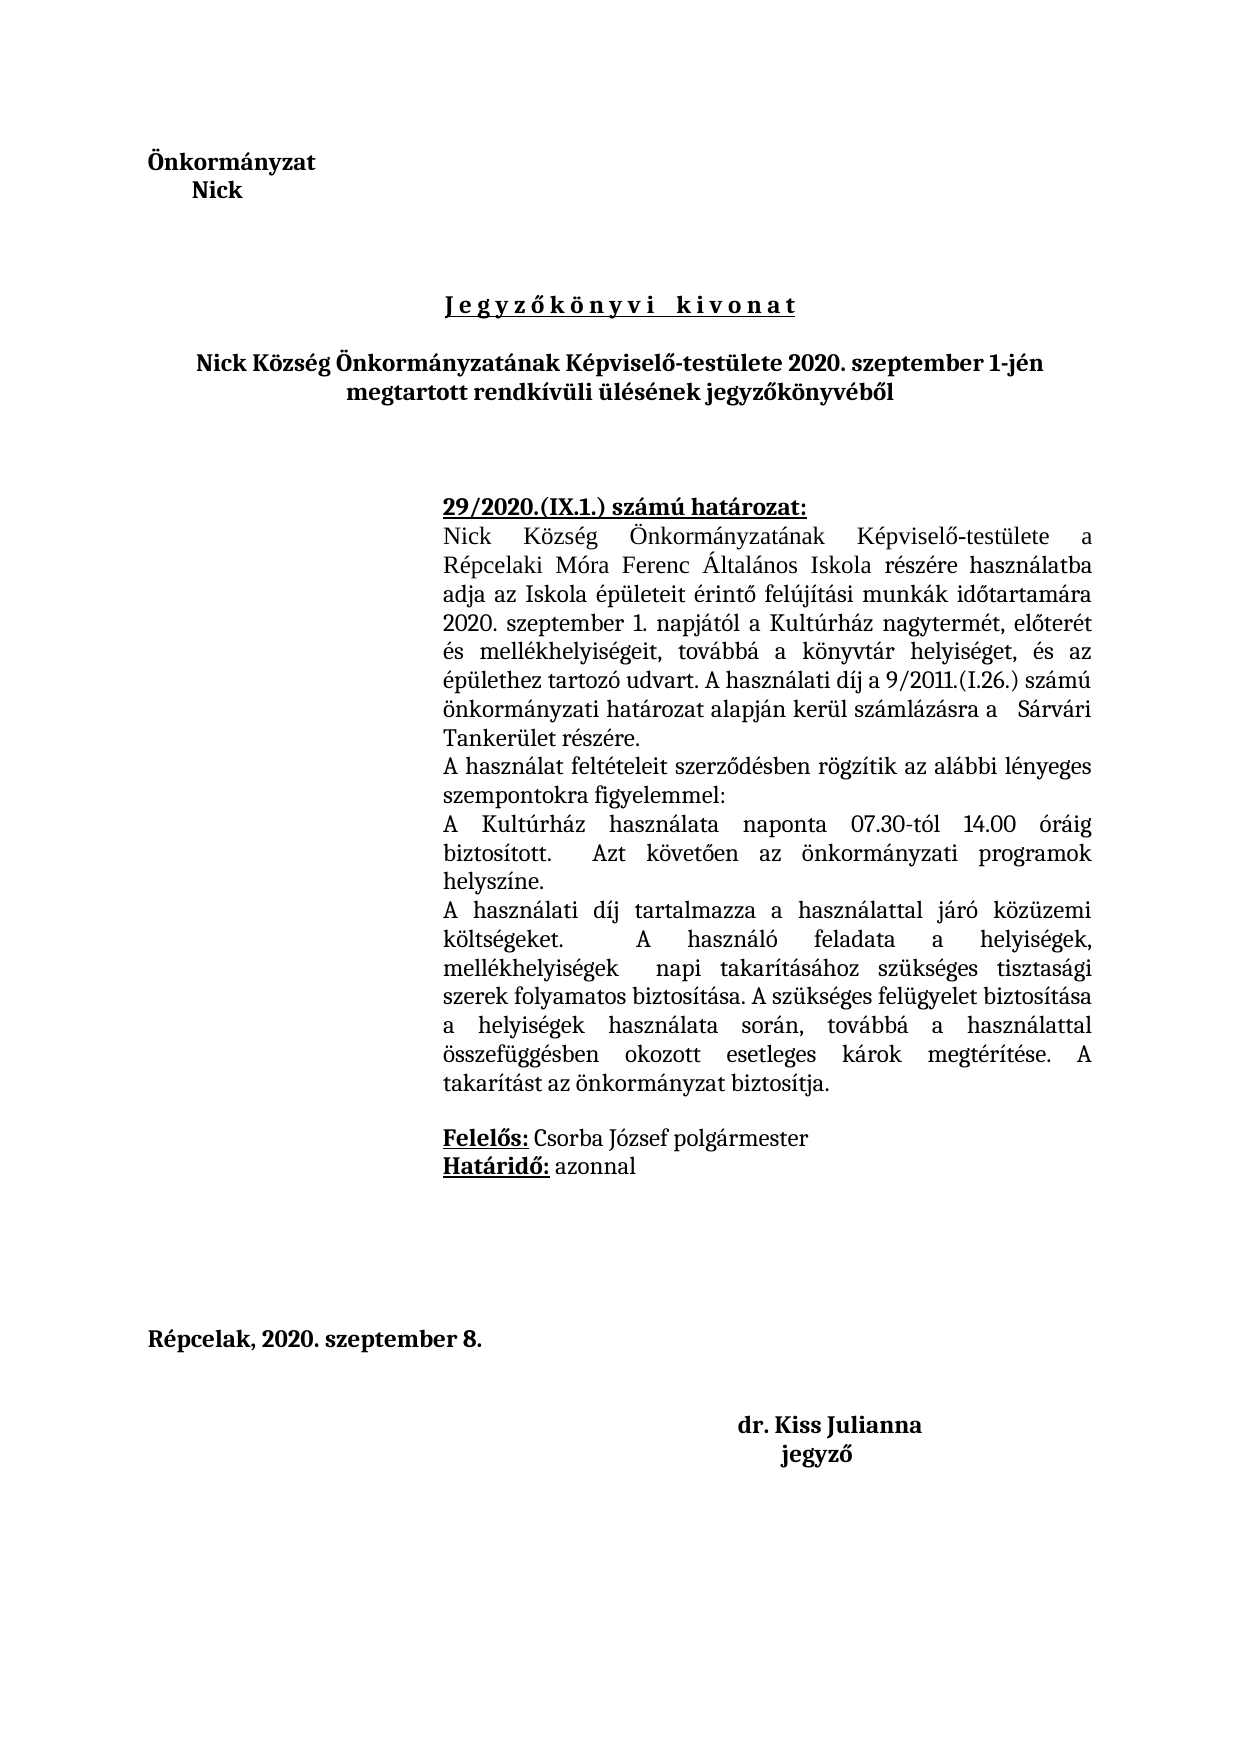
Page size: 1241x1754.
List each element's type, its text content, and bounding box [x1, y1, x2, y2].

text Répcelak, 2020. szeptember 8. [148, 1325, 1093, 1353]
text Nick Község Önkormányzatának Képviselő-testülete 2020. szeptember 1-jén megtartott rendkívüli ülésének jegyzőkönyvéből [148, 349, 1093, 406]
text A használati díj tartalmazza a használattal járó közüzemi költségeket. A használó feladata a helyiségek, mellékhelyiségek napi takarításához szükséges tisztasági szerek folyamatos biztosítása. A szükséges felügyelet biztosítása a helyiségek használata során, továbbá a használattal összefüggésben okozott esetleges károk megtérítése. A takarítást az önkormányzat biztosítja. [443, 896, 1093, 1097]
text J e g y z ő k ö n y v i k i v o n a t [148, 291, 1093, 320]
text Nick [148, 176, 1093, 205]
text 29/2020.(IX.1.) számú határozat: [369, 493, 1093, 521]
text Határidő: azonnal [369, 1152, 1093, 1181]
text Önkormányzat [148, 148, 1093, 176]
text dr. Kiss Julianna [664, 1411, 1093, 1440]
text Nick Község Önkormányzatának Képviselő-testülete a Répcelaki Móra Ferenc Általános Iskola részére használatba adja az Iskola épületeit érintő felújítási munkák időtartamára 2020. szeptember 1. napjától a Kultúrház nagytermét, előterét és mellékhelyiségeit, továbbá a könyvtár helyiséget, és az épülethez tartozó udvart. A használati díj a 9/2011.(I.26.) számú önkormányzati határozat alapján kerül számlázásra a Sárvári Tankerület részére. [443, 521, 1093, 752]
text Felelős: Csorba József polgármester [148, 1123, 1093, 1152]
text A használat feltételeit szerződésben rögzítik az alábbi lényeges szempontokra figyelemmel: [443, 752, 1093, 810]
text A Kultúrház használata naponta 07.30-tól 14.00 óráig biztosított. Azt követően az önkormányzati programok helyszíne. [443, 810, 1093, 896]
text jegyző [148, 1440, 1093, 1468]
